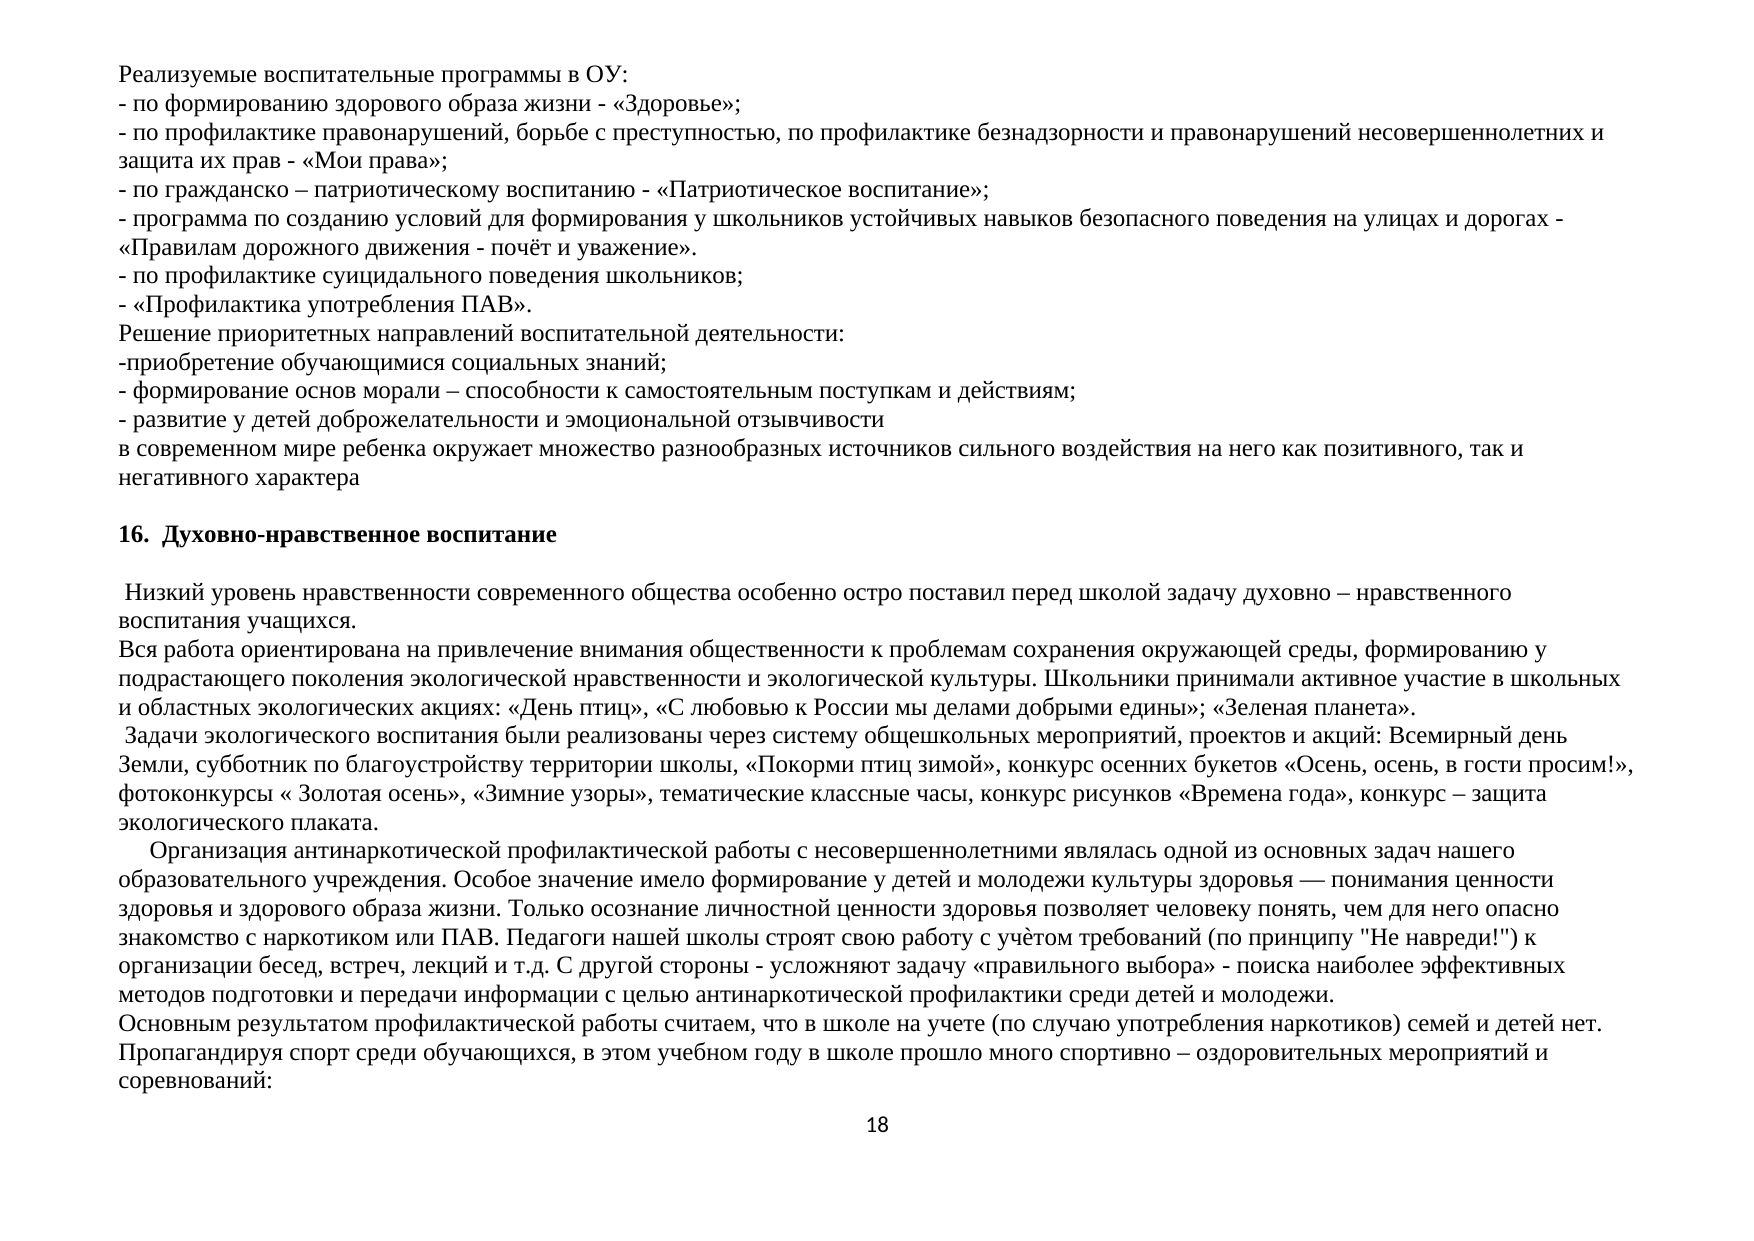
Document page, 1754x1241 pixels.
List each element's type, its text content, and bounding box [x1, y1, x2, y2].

text - программа по созданию условий для формирования у школьников устойчивых навыков безопасного поведения на улицах и дорогах - «Правилам дорожного движения - почёт и уважение». [118, 203, 1636, 260]
text - по формированию здорового образа жизни - «Здоровье»; [118, 88, 1636, 117]
text Реализуемые воспитательные программы в ОУ: [118, 59, 1636, 88]
text Задачи экологического воспитания были реализованы через систему общешкольных мероприятий, проектов и акций: Всемирный день Земли, субботник по благоустройству территории школы, «Покорми птиц зимой», конкурс осенних букетов «Осень, осень, в гости просим!», фотоконкурсы « Золотая осень», «Зимние узоры», тематические классные часы, конкурс рисунков «Времена года», конкурс – защита экологического плаката. [118, 720, 1636, 835]
text - по гражданско – патриотическому воспитанию - «Патриотическое воспитание»; [118, 174, 1636, 203]
text в современном мире ребенка окружает множество разнообразных источников сильного воздействия на него как позитивного, так и негативного характера [118, 433, 1636, 490]
text Пропагандируя спорт среди обучающихся, в этом учебном году в школе прошло много спортивно – оздоровительных мероприятий и соревнований: [118, 1037, 1636, 1094]
text Организация антинаркотической профилактической работы с несовершеннолетними являлась одной из основных задач нашего образовательного учреждения. Особое значение имело формирование у детей и молодежи культуры здоровья — понимания ценности здоровья и здорового образа жизни. Только осознание личностной ценности здоровья позволяет человеку понять, чем для него опасно знакомство с наркотиком или ПАВ. Педагоги нашей школы строят свою работу с учѐтом требований (по принципу "Не навреди!") к организации бесед, встреч, лекций и т.д. С другой стороны - усложняют задачу «правильного выбора» - поиска наиболее эффективных методов подготовки и передачи информации с целью антинаркотической профилактики среди детей и молодежи. [118, 835, 1636, 1008]
text 16. Духовно-нравственное воспитание [118, 519, 1636, 548]
text Низкий уровень нравственности современного общества особенно остро поставил перед школой задачу духовно – нравственного воспитания учащихся. [118, 577, 1636, 634]
text Вся работа ориентирована на привлечение внимания общественности к проблемам сохранения окружающей среды, формированию у подрастающего поколения экологической нравственности и экологической культуры. Школьники принимали активное участие в школьных и областных экологических акциях: «День птиц», «С любовью к России мы делами добрыми едины»; «Зеленая планета». [118, 634, 1636, 720]
text -приобретение обучающимися социальных знаний; [118, 347, 1636, 375]
text - по профилактике правонарушений, борьбе с преступностью, по профилактике безнадзорности и правонарушений несовершеннолетних и защита их прав - «Мои права»; [118, 117, 1636, 174]
text Основным результатом профилактической работы считаем, что в школе на учете (по случаю употребления наркотиков) семей и детей нет. [118, 1008, 1636, 1037]
text Решение приоритетных направлений воспитательной деятельности: [118, 318, 1636, 347]
text - формирование основ морали – способности к самостоятельным поступкам и действиям; [118, 375, 1636, 404]
text - «Профилактика употребления ПАВ». [118, 289, 1636, 318]
text - развитие у детей доброжелательности и эмоциональной отзывчивости [118, 404, 1636, 433]
text - по профилактике суицидального поведения школьников; [118, 260, 1636, 289]
